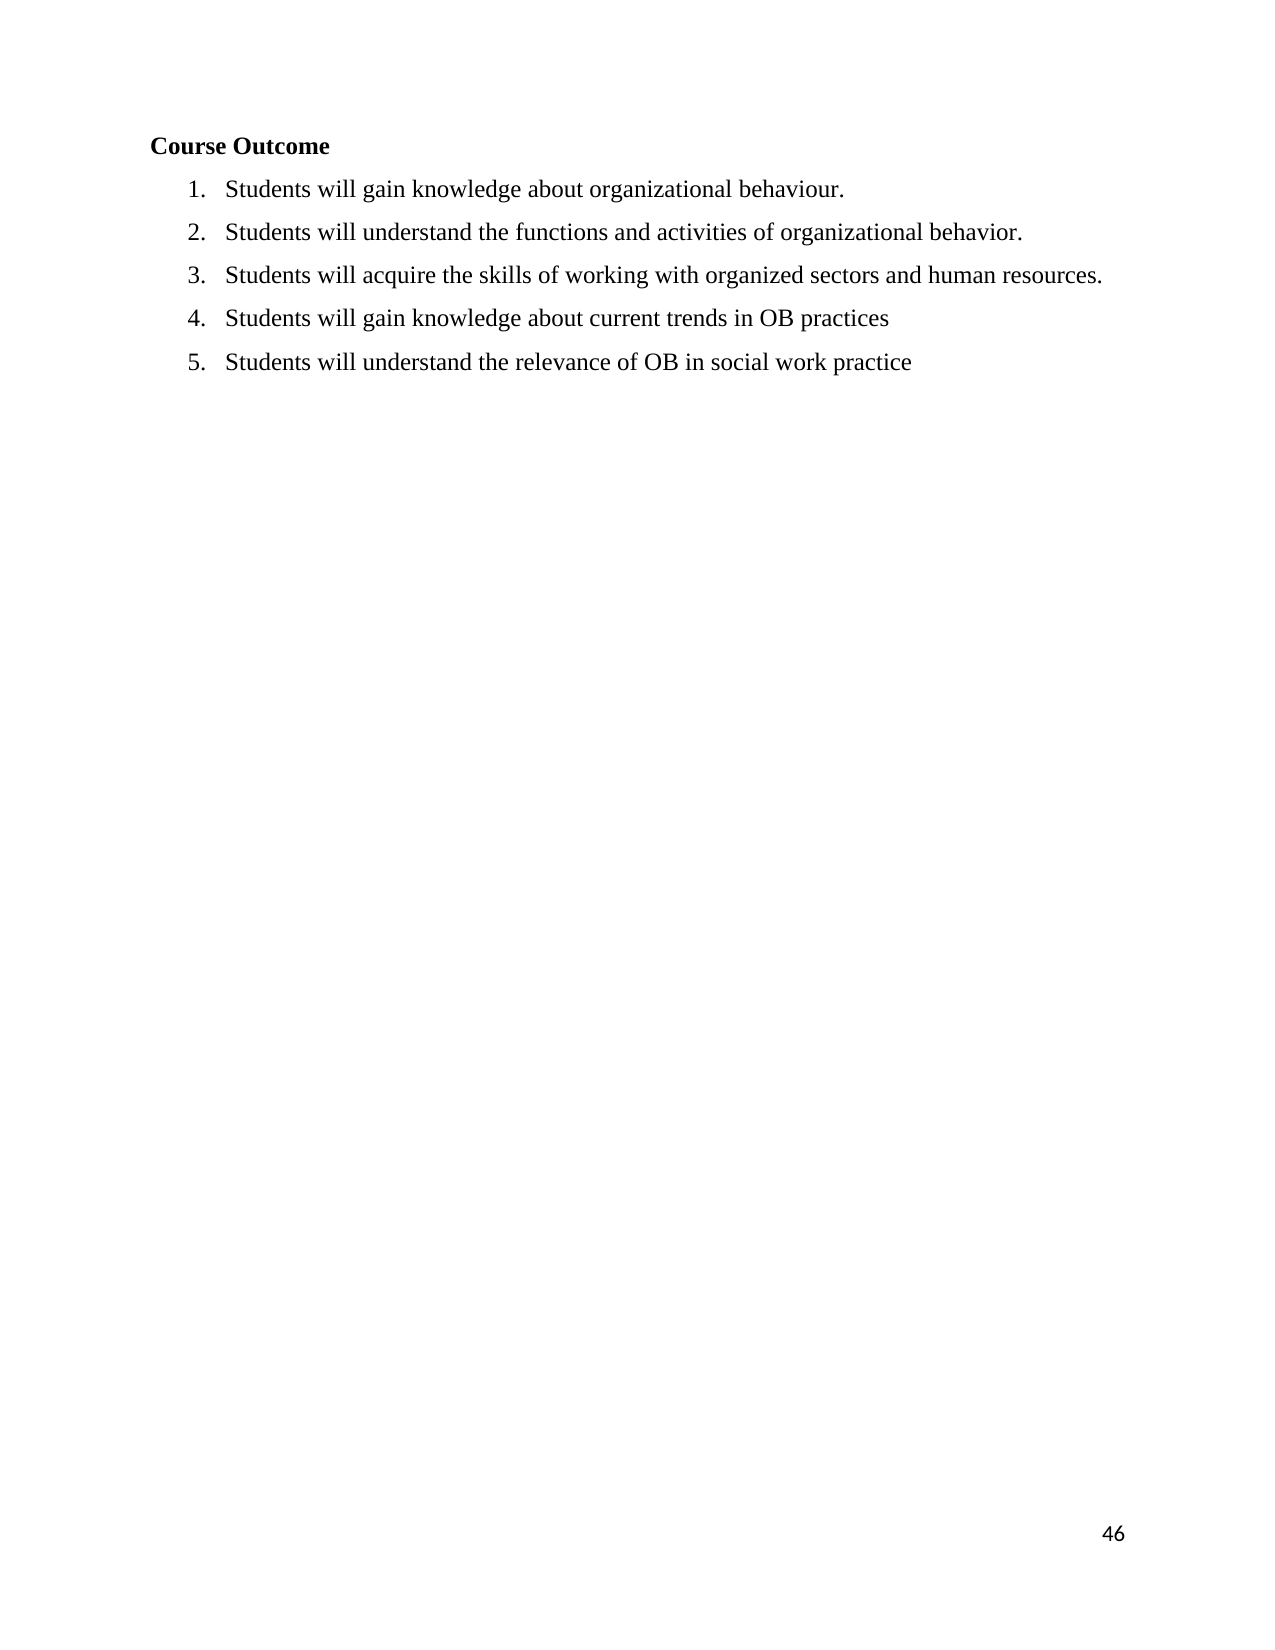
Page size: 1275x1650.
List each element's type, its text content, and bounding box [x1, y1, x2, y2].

list Students will gain knowledge about organizational behaviour. [187, 174, 1125, 203]
text Course Outcome [150, 131, 1125, 160]
list Students will understand the functions and activities of organizational behavior. [187, 217, 1125, 246]
list Students will acquire the skills of working with organized sectors and human resources. [187, 260, 1125, 289]
list Students will gain knowledge about current trends in OB practices [187, 303, 1125, 332]
list Students will understand the relevance of OB in social work practice [187, 347, 1125, 375]
